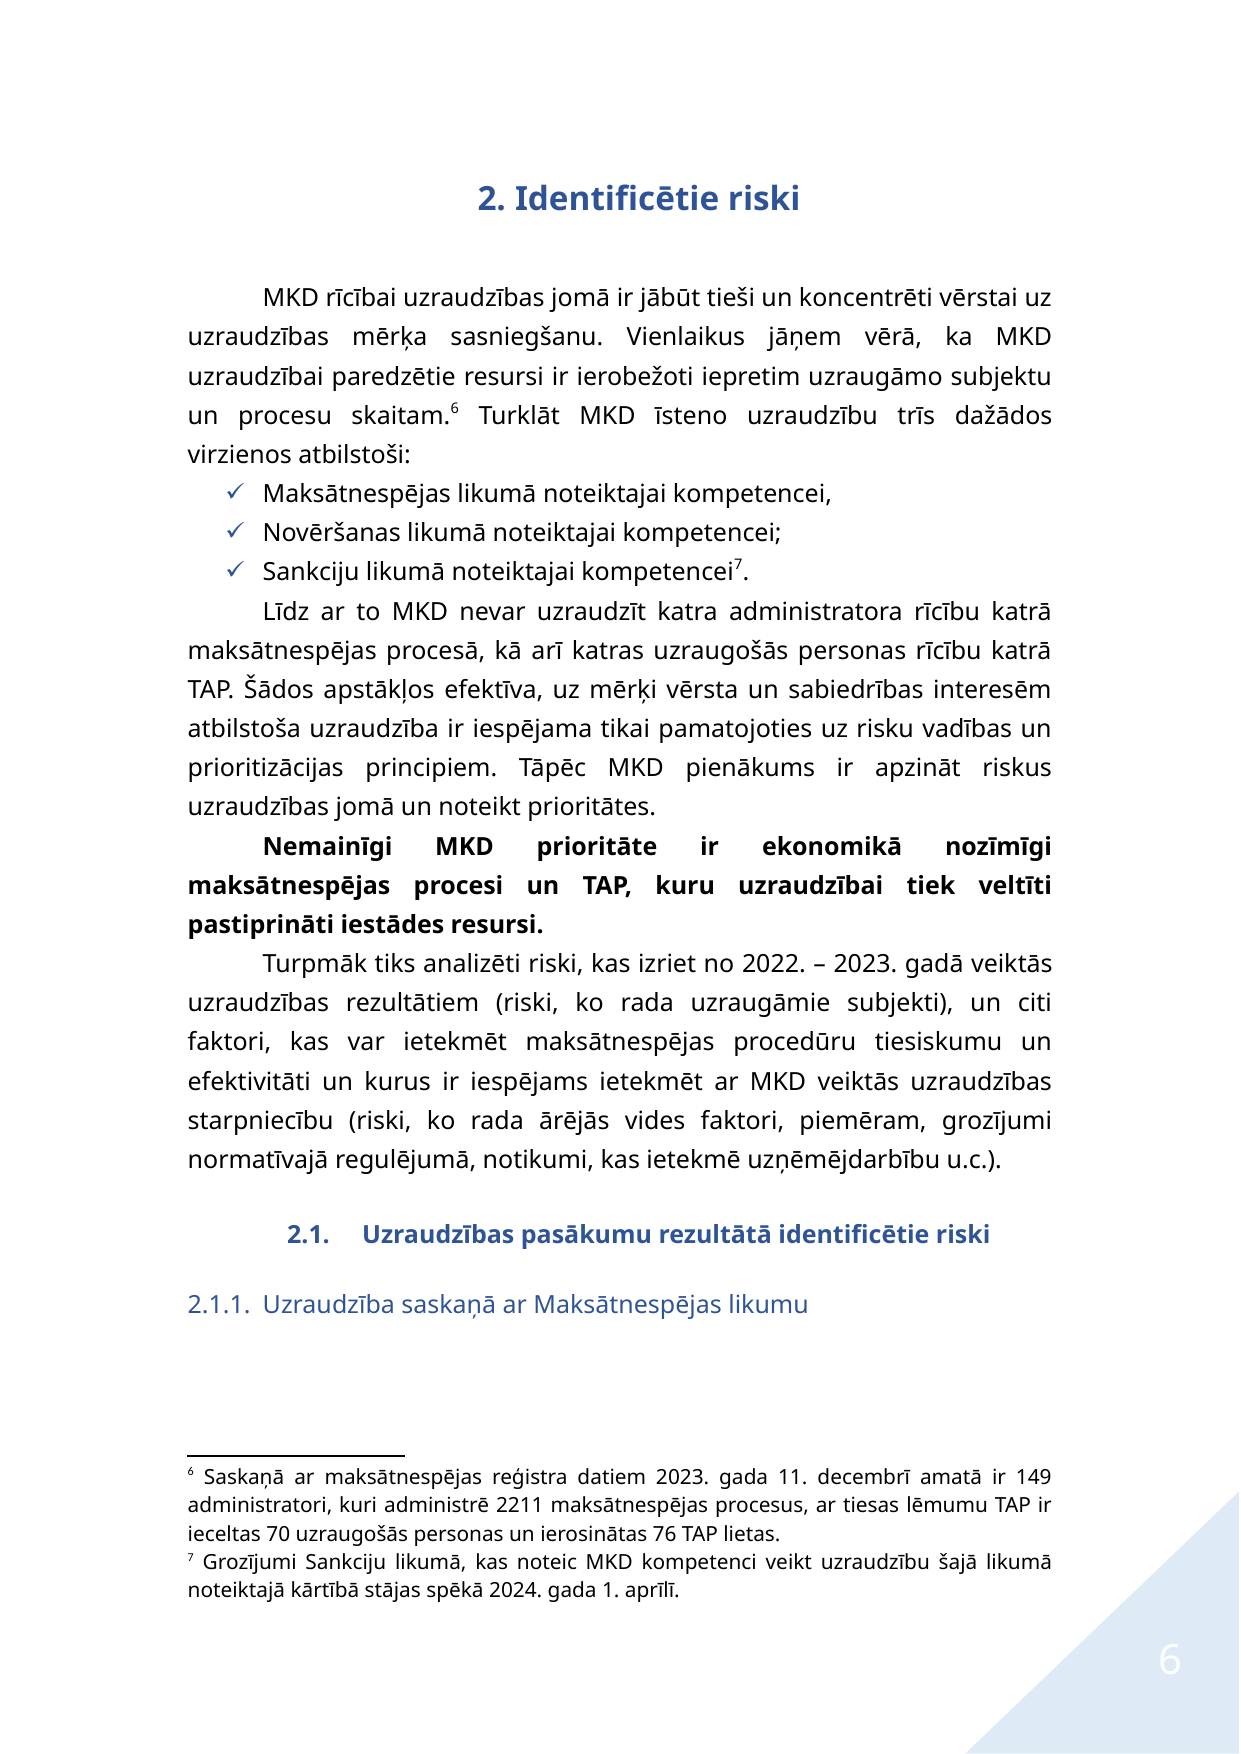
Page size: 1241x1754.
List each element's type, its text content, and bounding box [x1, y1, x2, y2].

text Nemainīgi MKD prioritāte ir ekonomikā nozīmīgi maksātnespējas procesi un TAP, kuru uzraudzībai tiek veltīti pastiprināti iestādes resursi. [187, 828, 1053, 941]
list Novēršanas likumā noteiktajai kompetencei; [225, 515, 1053, 549]
text MKD rīcībai uzraudzības jomā ir jābūt tieši un koncentrēti vērstai uz uzraudzības mērķa sasniegšanu. Vienlaikus jāņem vērā, ka MKD uzraudzībai paredzētie resursi ir ierobežoti iepretim uzraugāmo subjektu un procesu skaitam. Turklāt MKD īsteno uzraudzību trīs dažādos virzienos atbilstoši: [187, 280, 1053, 471]
subtitle Uzraudzības pasākumu rezultātā identificētie riski [225, 1217, 1053, 1251]
list Sankciju likumā noteiktajai kompetencei. [225, 554, 1053, 588]
text Turpmāk tiks analizēti riski, kas izriet no 2022. – 2023. gadā veiktās uzraudzības rezultātiem (riski, ko rada uzraugāmie subjekti), un citi faktori, kas var ietekmēt maksātnespējas procedūru tiesiskumu un efektivitāti un kurus ir iespējams ietekmēt ar MKD veiktās uzraudzības starpniecību (riski, ko rada ārējās vides faktori, piemēram, grozījumi normatīvajā regulējumā, notikumi, kas ietekmē uzņēmējdarbību u.c.). [187, 946, 1053, 1176]
list Maksātnespējas likumā noteiktajai kompetencei, [225, 476, 1053, 510]
subtitle Uzraudzība saskaņā ar Maksātnespējas likumu [187, 1286, 1053, 1320]
subtitle Identificētie riski [225, 175, 1053, 220]
text Līdz ar to MKD nevar uzraudzīt katra administratora rīcību katrā maksātnespējas procesā, kā arī katras uzraugošās personas rīcību katrā TAP. Šādos apstākļos efektīva, uz mērķi vērsta un sabiedrības interesēm atbilstoša uzraudzība ir iespējama tikai pamatojoties uz risku vadības un prioritizācijas principiem. Tāpēc MKD pienākums ir apzināt riskus uzraudzības jomā un noteikt prioritātes. [187, 593, 1053, 823]
